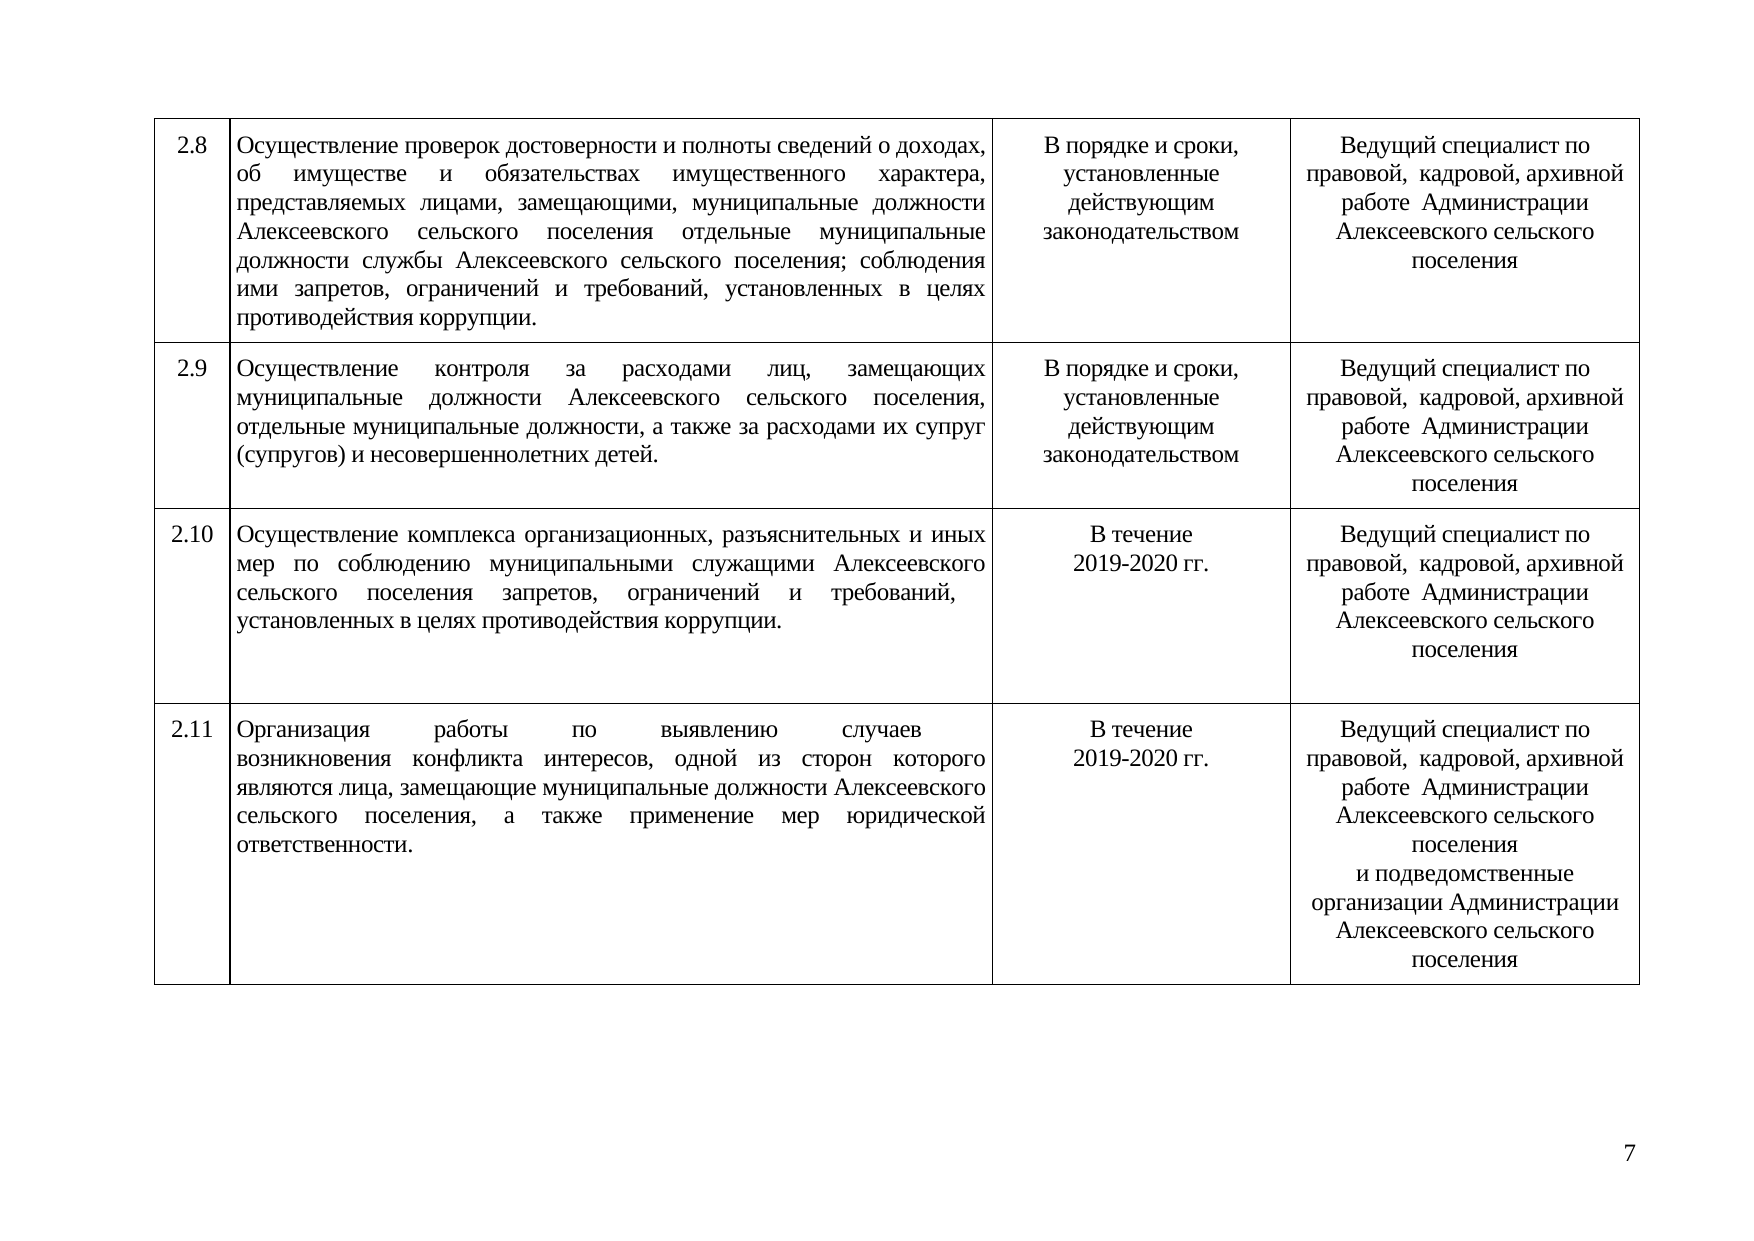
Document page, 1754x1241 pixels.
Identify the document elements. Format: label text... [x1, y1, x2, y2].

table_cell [1291, 704, 1639, 983]
table_cell Осуществление контроля за расходами лиц, замещающих муниципальные должности Алексеевского сельского поселения, отдельные муниципальные должности, а также за расходами их супруг (супругов) и несовершеннолетних детей. [231, 343, 992, 508]
table_cell Осуществление комплекса организационных, разъяснительных и иных мер по соблюдению муниципальными служащими Алексеевского сельского поселения запретов, ограничений и требований, установленных в целях противодействия коррупции. [231, 509, 992, 702]
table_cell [993, 119, 1290, 342]
table_cell В течение 2019-2020 гг. [993, 509, 1290, 702]
table_cell 2.10 [155, 509, 229, 702]
table_cell Осуществление проверок достоверности и полноты сведений о доходах, об имуществе и обязательствах имущественного характера, представляемых лицами, замещающими, муниципальные должности Алексеевского сельского поселения отдельные муниципальные должности службы Алексеевского сельского поселения; соблюдения ими запретов, ограничений и требований, установленных в целях противодействия коррупции. [231, 119, 992, 342]
table_cell 2.11 [155, 704, 229, 983]
table_cell Ведущий специалист по правовой, кадровой, архивной работе Администрации Алексеевского сельского поселения [1291, 343, 1639, 508]
table_cell 2.9 [155, 343, 229, 508]
table_cell Ведущий специалист по правовой, кадровой, архивной работе Администрации Алексеевского сельского поселения [1291, 509, 1639, 702]
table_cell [1291, 119, 1639, 342]
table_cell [993, 704, 1290, 983]
table_cell Организация работы по выявлению случаев возникновения конфликта интересов, одной из сторон которого являются лица, замещающие муниципальные должности Алексеевского сельского поселения, а также применение мер юридической ответственности. [231, 704, 992, 983]
table_cell В порядке и сроки, установленные действующим законодательством [993, 343, 1290, 508]
table_cell 2.8 [155, 119, 229, 342]
